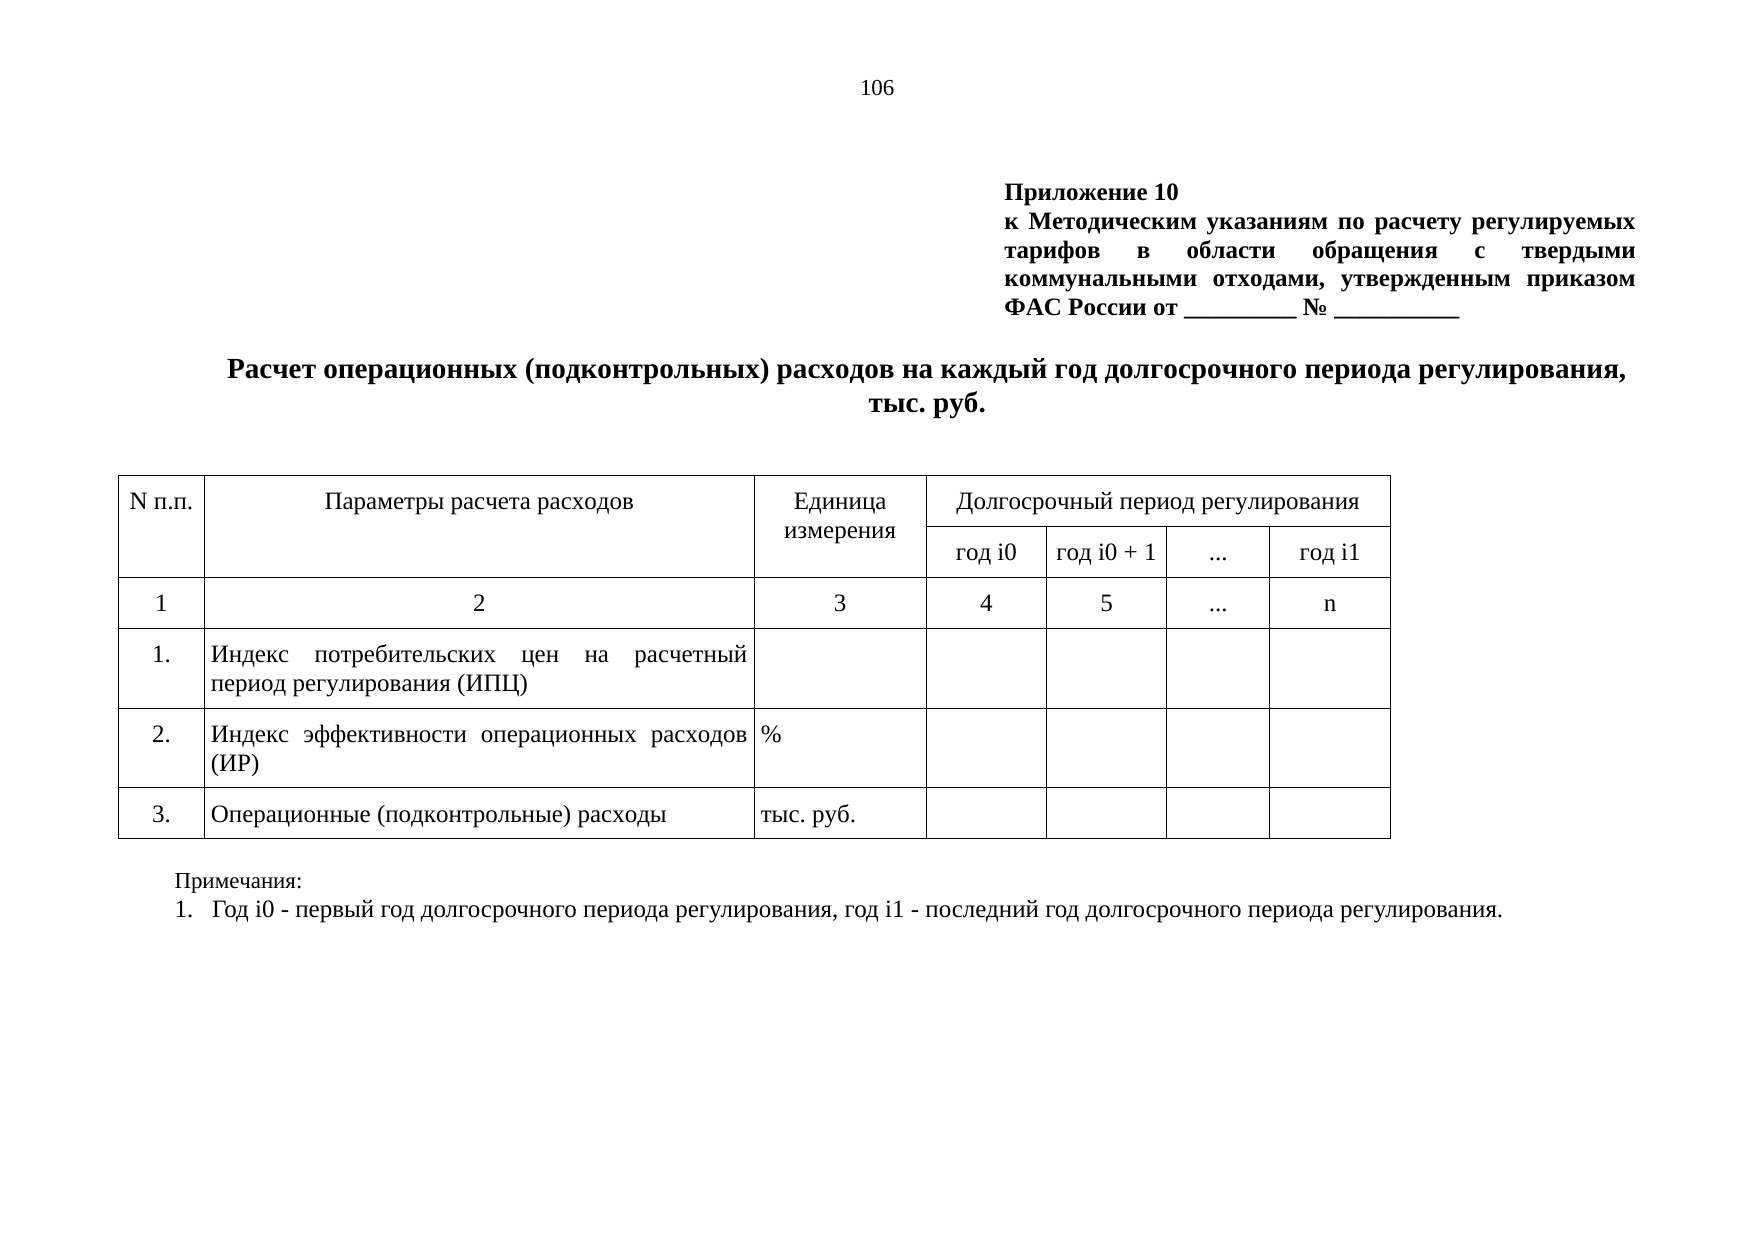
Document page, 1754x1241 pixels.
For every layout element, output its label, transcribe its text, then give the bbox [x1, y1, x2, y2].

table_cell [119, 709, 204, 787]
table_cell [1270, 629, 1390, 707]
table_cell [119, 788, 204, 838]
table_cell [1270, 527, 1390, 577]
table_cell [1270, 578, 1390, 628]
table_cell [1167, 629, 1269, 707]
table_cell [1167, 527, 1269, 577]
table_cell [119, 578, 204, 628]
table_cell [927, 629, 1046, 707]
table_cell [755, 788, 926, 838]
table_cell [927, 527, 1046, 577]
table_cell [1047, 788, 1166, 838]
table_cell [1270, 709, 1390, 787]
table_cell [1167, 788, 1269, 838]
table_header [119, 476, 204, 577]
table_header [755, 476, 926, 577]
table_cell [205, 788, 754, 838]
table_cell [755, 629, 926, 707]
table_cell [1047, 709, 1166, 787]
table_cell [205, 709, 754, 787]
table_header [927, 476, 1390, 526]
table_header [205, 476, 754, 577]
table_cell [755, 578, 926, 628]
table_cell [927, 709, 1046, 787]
text Расчет операционных (подконтрольных) расходов на каждый год долгосрочного периода регулирования, тыс. руб. [218, 351, 1636, 418]
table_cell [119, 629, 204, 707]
list Год i0 - первый год долгосрочного периода регулирования, год i1 - последний год долгосрочного периода регулирования. [174, 894, 1636, 922]
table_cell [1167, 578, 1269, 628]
text Примечания: [118, 867, 1636, 894]
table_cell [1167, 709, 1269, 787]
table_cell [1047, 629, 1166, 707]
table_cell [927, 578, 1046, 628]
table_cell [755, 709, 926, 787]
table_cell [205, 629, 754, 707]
text к Методическим указаниям по расчету регулируемых тарифов в области обращения с твердыми коммунальными отходами, утвержденным приказом ФАС России от _________ № __________ [1004, 206, 1636, 321]
text Приложение 10 [1004, 177, 1636, 206]
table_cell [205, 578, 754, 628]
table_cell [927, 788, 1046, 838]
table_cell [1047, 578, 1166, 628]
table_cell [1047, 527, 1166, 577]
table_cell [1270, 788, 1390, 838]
